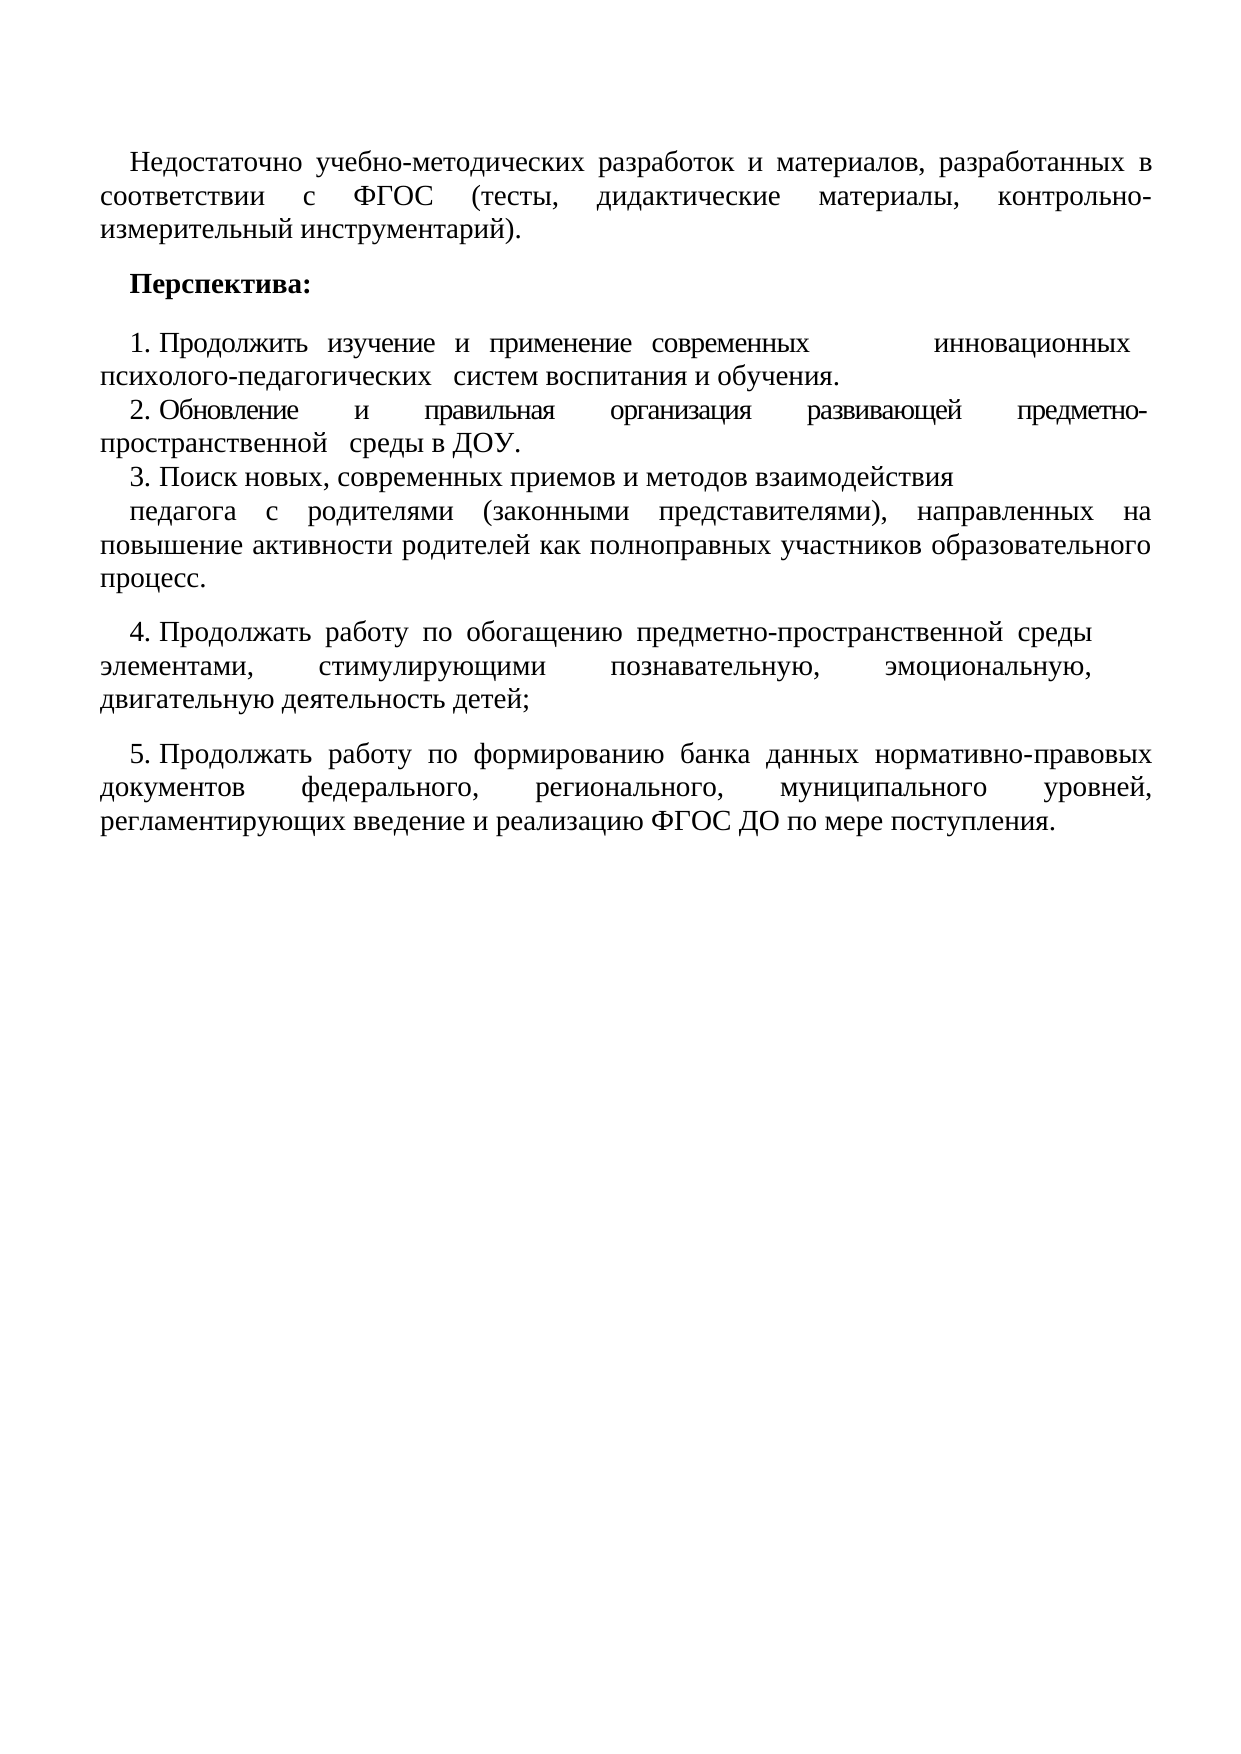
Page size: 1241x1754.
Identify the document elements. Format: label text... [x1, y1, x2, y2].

text Перспектива: [100, 266, 1152, 300]
list Обновление и правильная организация развивающей предметно-пространственной среды в ДОУ. [100, 392, 1152, 459]
list Продолжить изучение и применение современных инновационных психолого-педагогических систем воспитания и обучения. [100, 325, 1152, 392]
list Продолжать работу по формированию банка данных нормативно-правовых документов федерального, регионального, муниципального уровней, регламентирующих введение и реализацию ФГОС ДО по мере поступления. [100, 736, 1152, 836]
list Продолжать работу по обогащению предметно-пространственной среды элементами, стимулирующими познавательную, эмоциональную, двигательную деятельность детей; [100, 614, 1092, 715]
text Недостаточно учебно-методических разработок и материалов, разработанных в соответствии с ФГОС (тесты, дидактические материалы, контрольно-измерительный инструментарий). [100, 145, 1152, 246]
list Поиск новых, современных приемов и методов взаимодействия [100, 459, 1152, 492]
text педагога с родителями (законными представителями), направленных на повышение активности родителей как полноправных участников образовательного процесс. [100, 493, 1152, 594]
